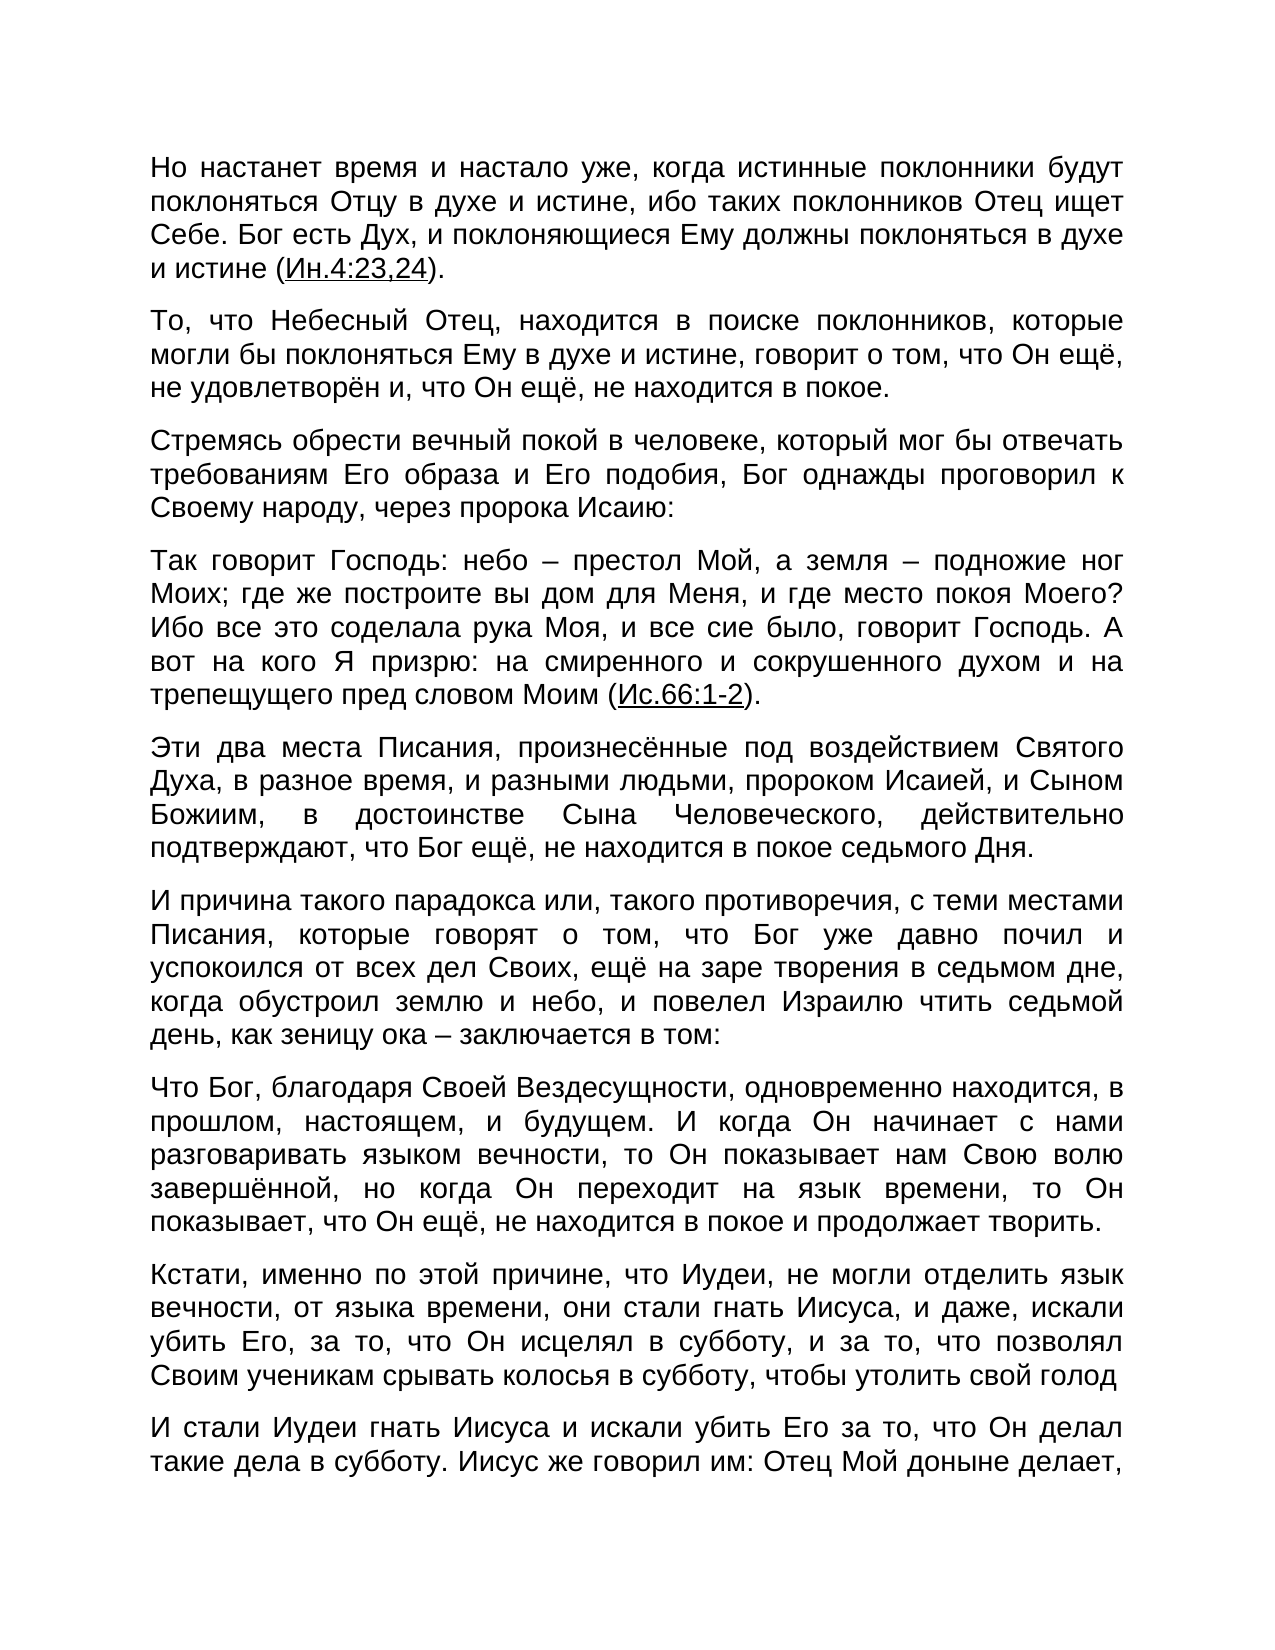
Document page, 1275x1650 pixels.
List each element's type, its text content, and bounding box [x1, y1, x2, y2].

text Стремясь обрести вечный покой в человеке, который мог бы отвечать требованиям Его образа и Его подобия, Бог однажды проговорил к Своему народу, через пророка Исаию: [150, 423, 1125, 524]
text Но настанет время и настало уже, когда истинные поклонники будут поклоняться Отцу в духе и истине, ибо таких поклонников Отец ищет Себе. Бог есть Дух, и поклоняющиеся Ему должны поклоняться в духе и истине (Ин.4:23,24). [150, 150, 1125, 284]
text Кстати, именно по этой причине, что Иудеи, не могли отделить язык вечности, от языка времени, они стали гнать Иисуса, и даже, искали убить Его, за то, что Он исцелял в субботу, и за то, что позволял Своим ученикам срывать колосья в субботу, чтобы утолить свой голод [150, 1257, 1125, 1391]
text И причина такого парадокса или, такого противоречия, с теми местами Писания, которые говорят о том, что Бог уже давно почил и успокоился от всех дел Своих, ещё на заре творения в седьмом дне, когда обустроил землю и небо, и повелел Израилю чтить седьмой день, как зеницу ока – заключается в том: [150, 883, 1125, 1051]
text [150, 1410, 1125, 1477]
text Что Бог, благодаря Своей Вездесущности, одновременно находится, в прошлом, настоящем, и будущем. И когда Он начинает с нами разговаривать языком вечности, то Он показывает нам Свою волю завершённой, но когда Он переходит на язык времени, то Он показывает, что Он ещё, не находится в покое и продолжает творить. [150, 1070, 1125, 1238]
text Эти два места Писания, произнесённые под воздействием Святого Духа, в разное время, и разными людьми, пророком Исаией, и Сыном Божиим, в достоинстве Сына Человеческого, действительно подтверждают, что Бог ещё, не находится в покое седьмого Дня. [150, 730, 1125, 864]
text Так говорит Господь: небо – престол Мой, а земля – подножие ног Моих; где же построите вы дом для Меня, и где место покоя Моего? Ибо все это соделала рука Моя, и все сие было, говорит Господь. А вот на кого Я призрю: на смиренного и сокрушенного духом и на трепещущего пред словом Моим (Ис.66:1-2). [150, 543, 1125, 711]
text То, что Небесный Отец, находится в поиске поклонников, которые могли бы поклоняться Ему в духе и истине, говорит о том, что Он ещё, не удовлетворён и, что Он ещё, не находится в покое. [150, 303, 1125, 404]
